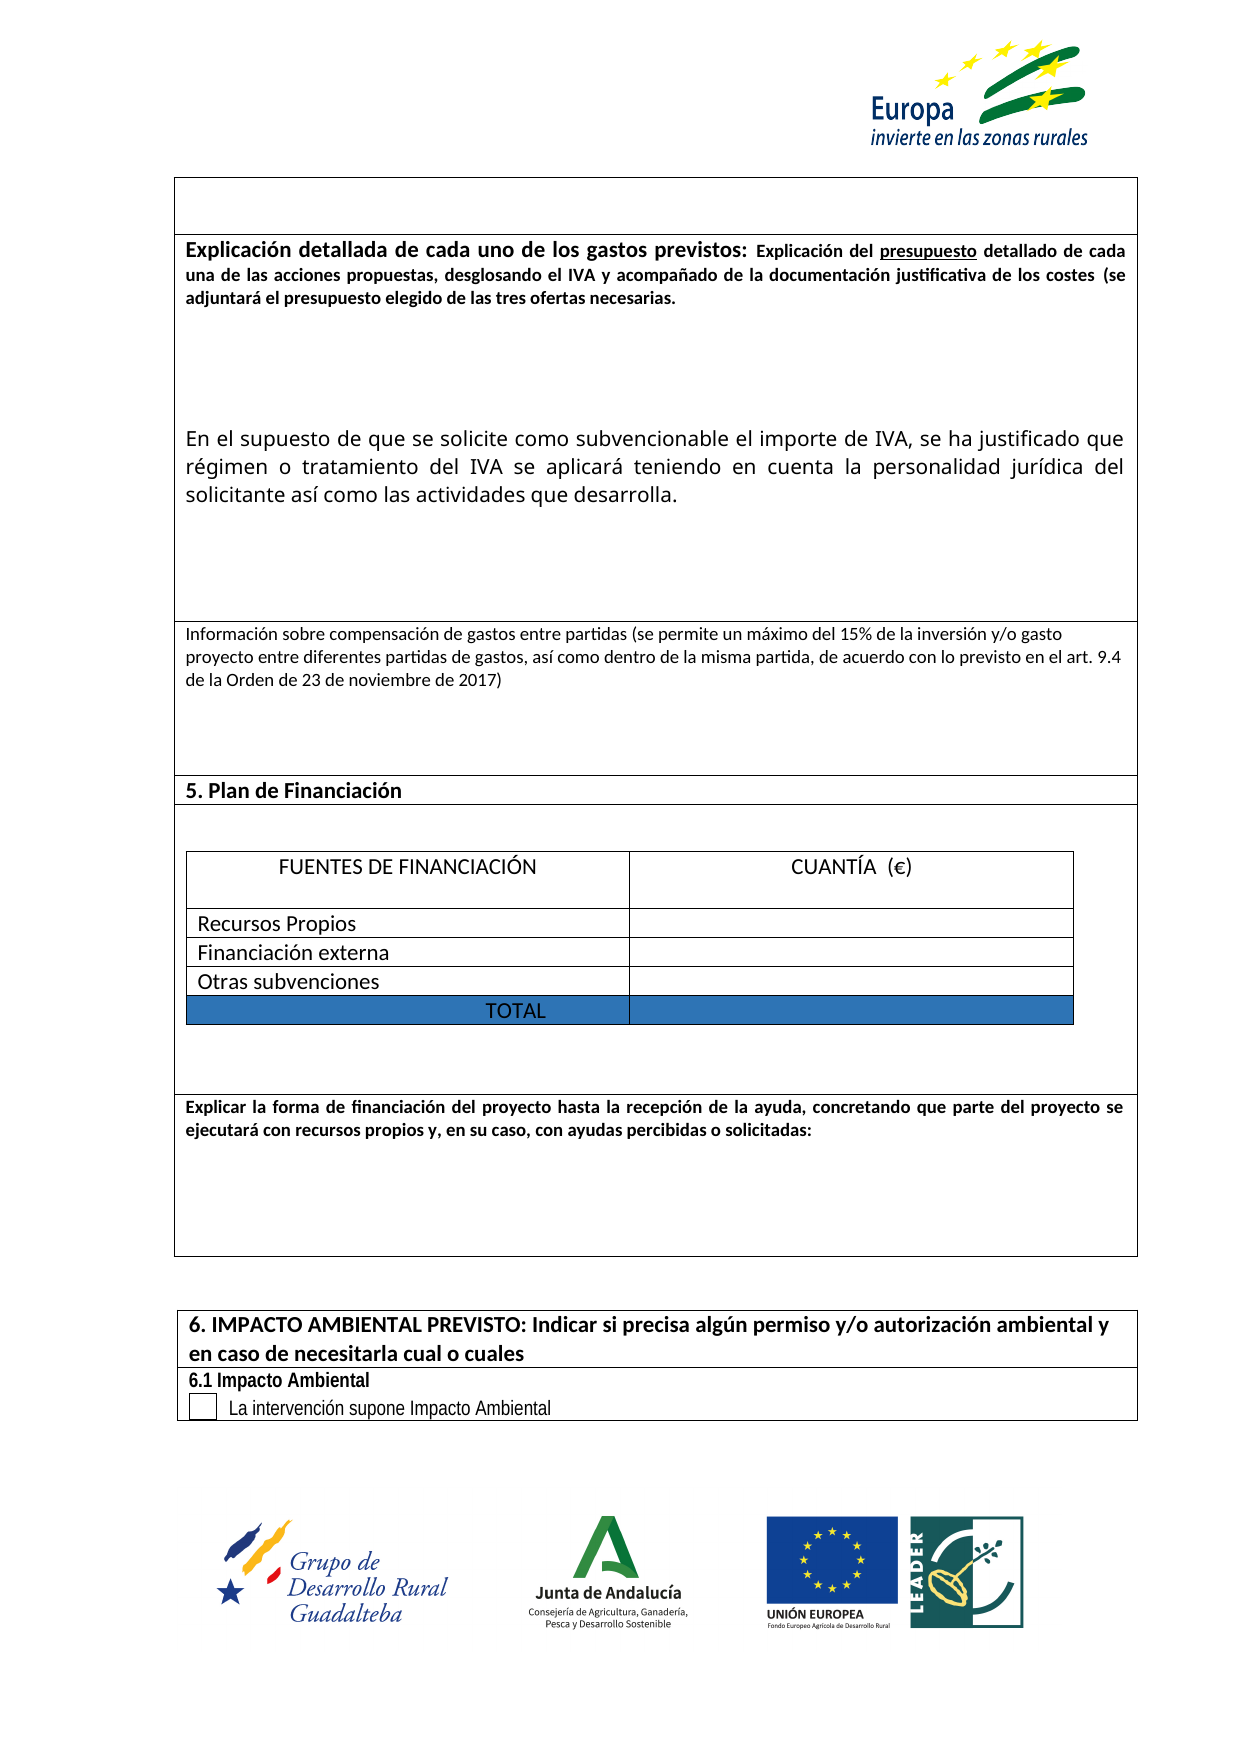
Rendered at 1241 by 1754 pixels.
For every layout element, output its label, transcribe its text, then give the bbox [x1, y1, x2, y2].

table_cell 5. Plan de Financiación [175, 776, 1137, 804]
table_cell 6.1 Impacto Ambiental La intervención supone Impacto Ambiental [178, 1368, 1137, 1420]
table_cell [175, 178, 1137, 234]
table_cell [175, 805, 1137, 1094]
table_header 6. IMPACTO AMBIENTAL PREVISTO: Indicar si precisa algún permiso y/o autorización ambiental y en caso de necesitarla cual o cuales [178, 1311, 1137, 1367]
table_cell Información sobre compensación de gastos entre partidas (se permite un máximo del 15% de la inversión y/o gasto proyecto entre diferentes partidas de gastos, así como dentro de la misma partida, de acuerdo con lo previsto en el art. 9.4 de la Orden de 23 de noviembre de 2017) [175, 622, 1137, 775]
table_cell Explicar la forma de financiación del proyecto hasta la recepción de la ayuda, concretando que parte del proyecto se ejecutará con recursos propios y, en su caso, con ayudas percibidas o solicitadas: [175, 1095, 1137, 1256]
picture [177, 1487, 1063, 1652]
table_cell Explicación detallada de cada uno de los gastos previstos: Explicación del presupuesto detallado de cada una de las acciones propuestas, desglosando el IVA y acompañado de la documentación justificativa de los costes (se adjuntará el presupuesto elegido de las tres ofertas necesarias. En el supuesto de que se solicite como subvencionable el importe de IVA, se ha justificado que régimen o tratamiento del IVA se aplicará teniendo en cuenta la personalidad jurídica del solicitante así como las actividades que desarrolla. [175, 235, 1137, 621]
picture [864, 39, 1095, 152]
